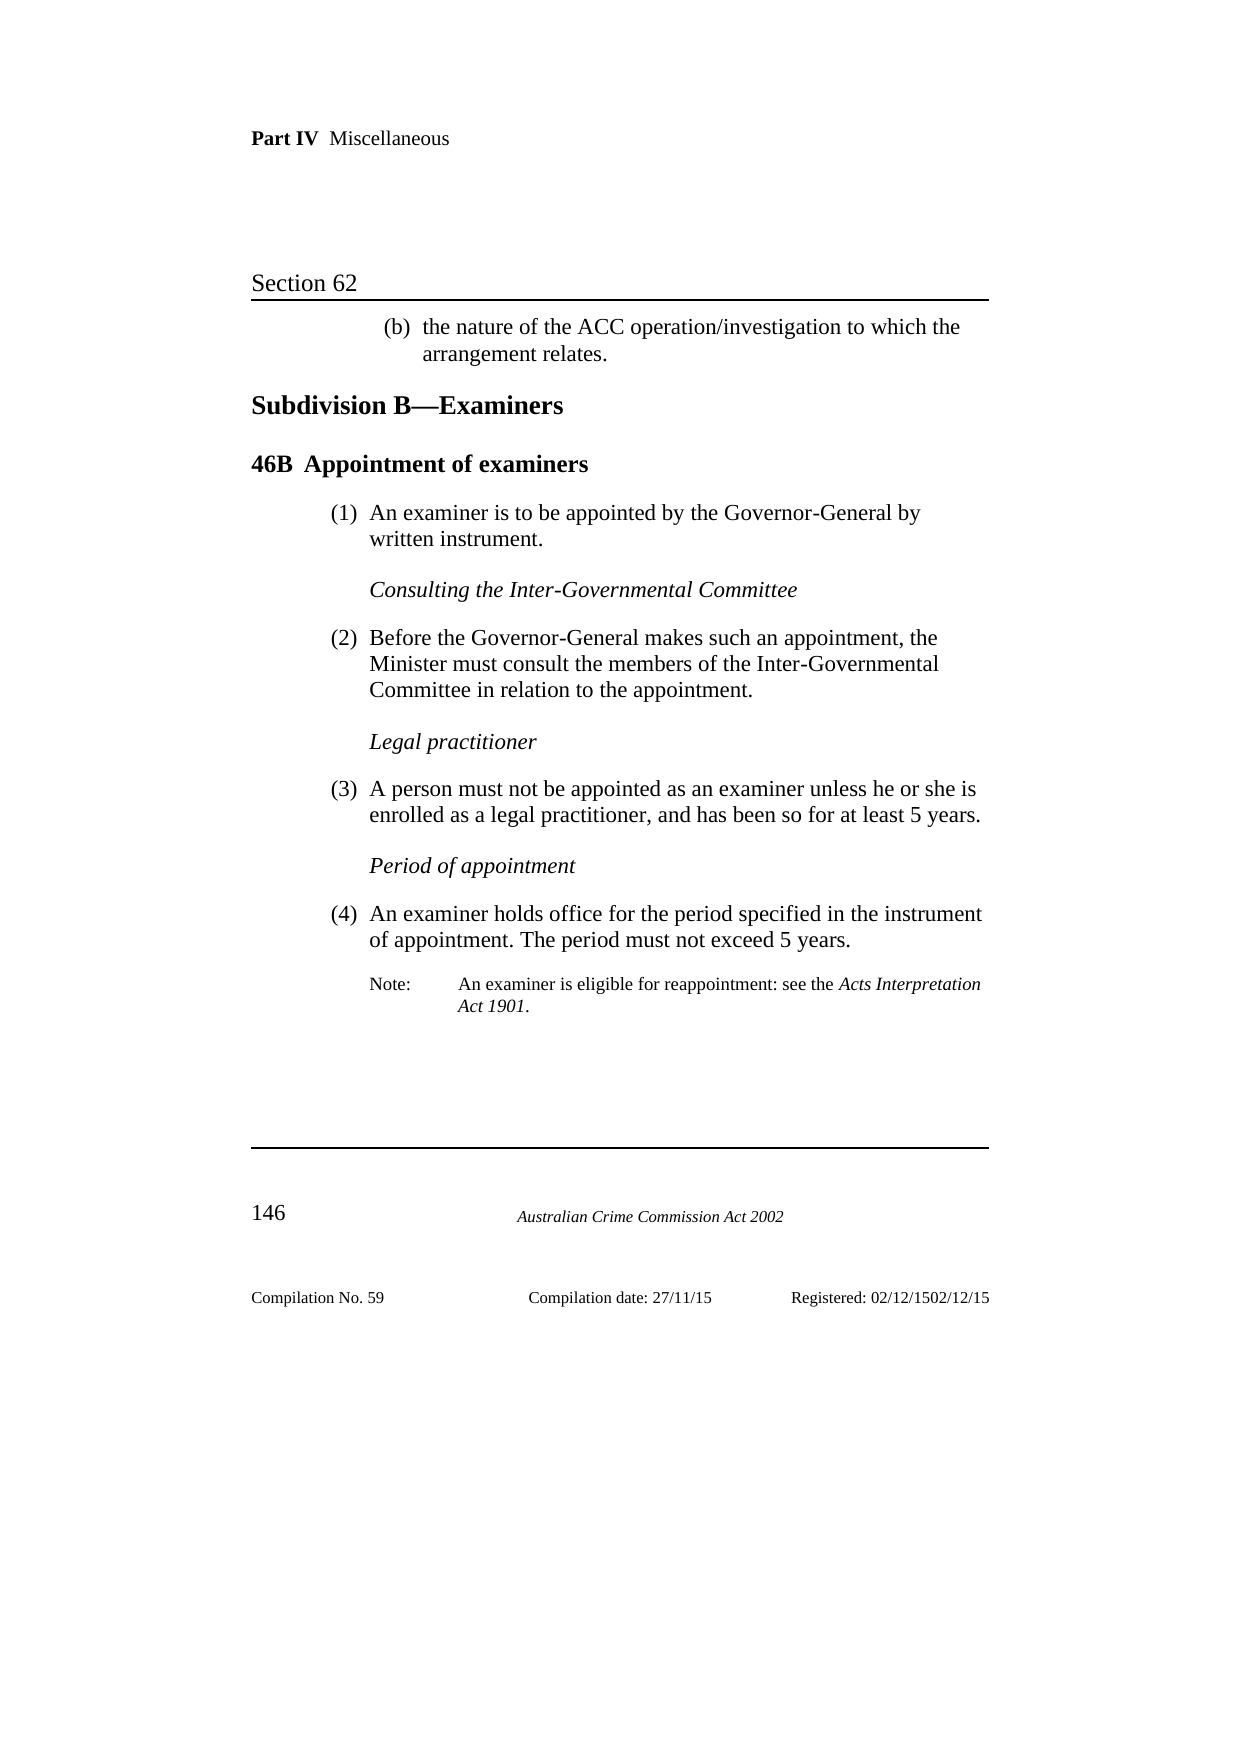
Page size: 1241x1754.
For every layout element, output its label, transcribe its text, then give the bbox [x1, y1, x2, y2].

text Legal practitioner [369, 728, 989, 754]
text (2) Before the Governor-General makes such an appointment, the Minister must consult the members of the Inter-Governmental Committee in relation to the appointment. [251, 624, 989, 703]
text Period of appointment [369, 853, 989, 879]
text Consulting the Inter-Governmental Committee [369, 576, 989, 603]
text (b) the nature of the ACC operation/investigation to which the arrangement relates. [251, 313, 989, 366]
text (4) An examiner holds office for the period specified in the instrument of appointment. The period must not exceed 5 years. [251, 900, 989, 952]
text (3) A person must not be appointed as an examiner unless he or she is enrolled as a legal practitioner, and has been so for at least 5 years. [251, 775, 989, 828]
text 46B Appointment of examiners [251, 449, 989, 478]
text (1) An examiner is to be appointed by the Governor-General by written instrument. [251, 499, 989, 551]
text Note: An examiner is eligible for reappointment: see the Acts Interpretation Act 1901. [369, 973, 989, 1016]
text Subdivision B—Examiners [251, 389, 989, 420]
